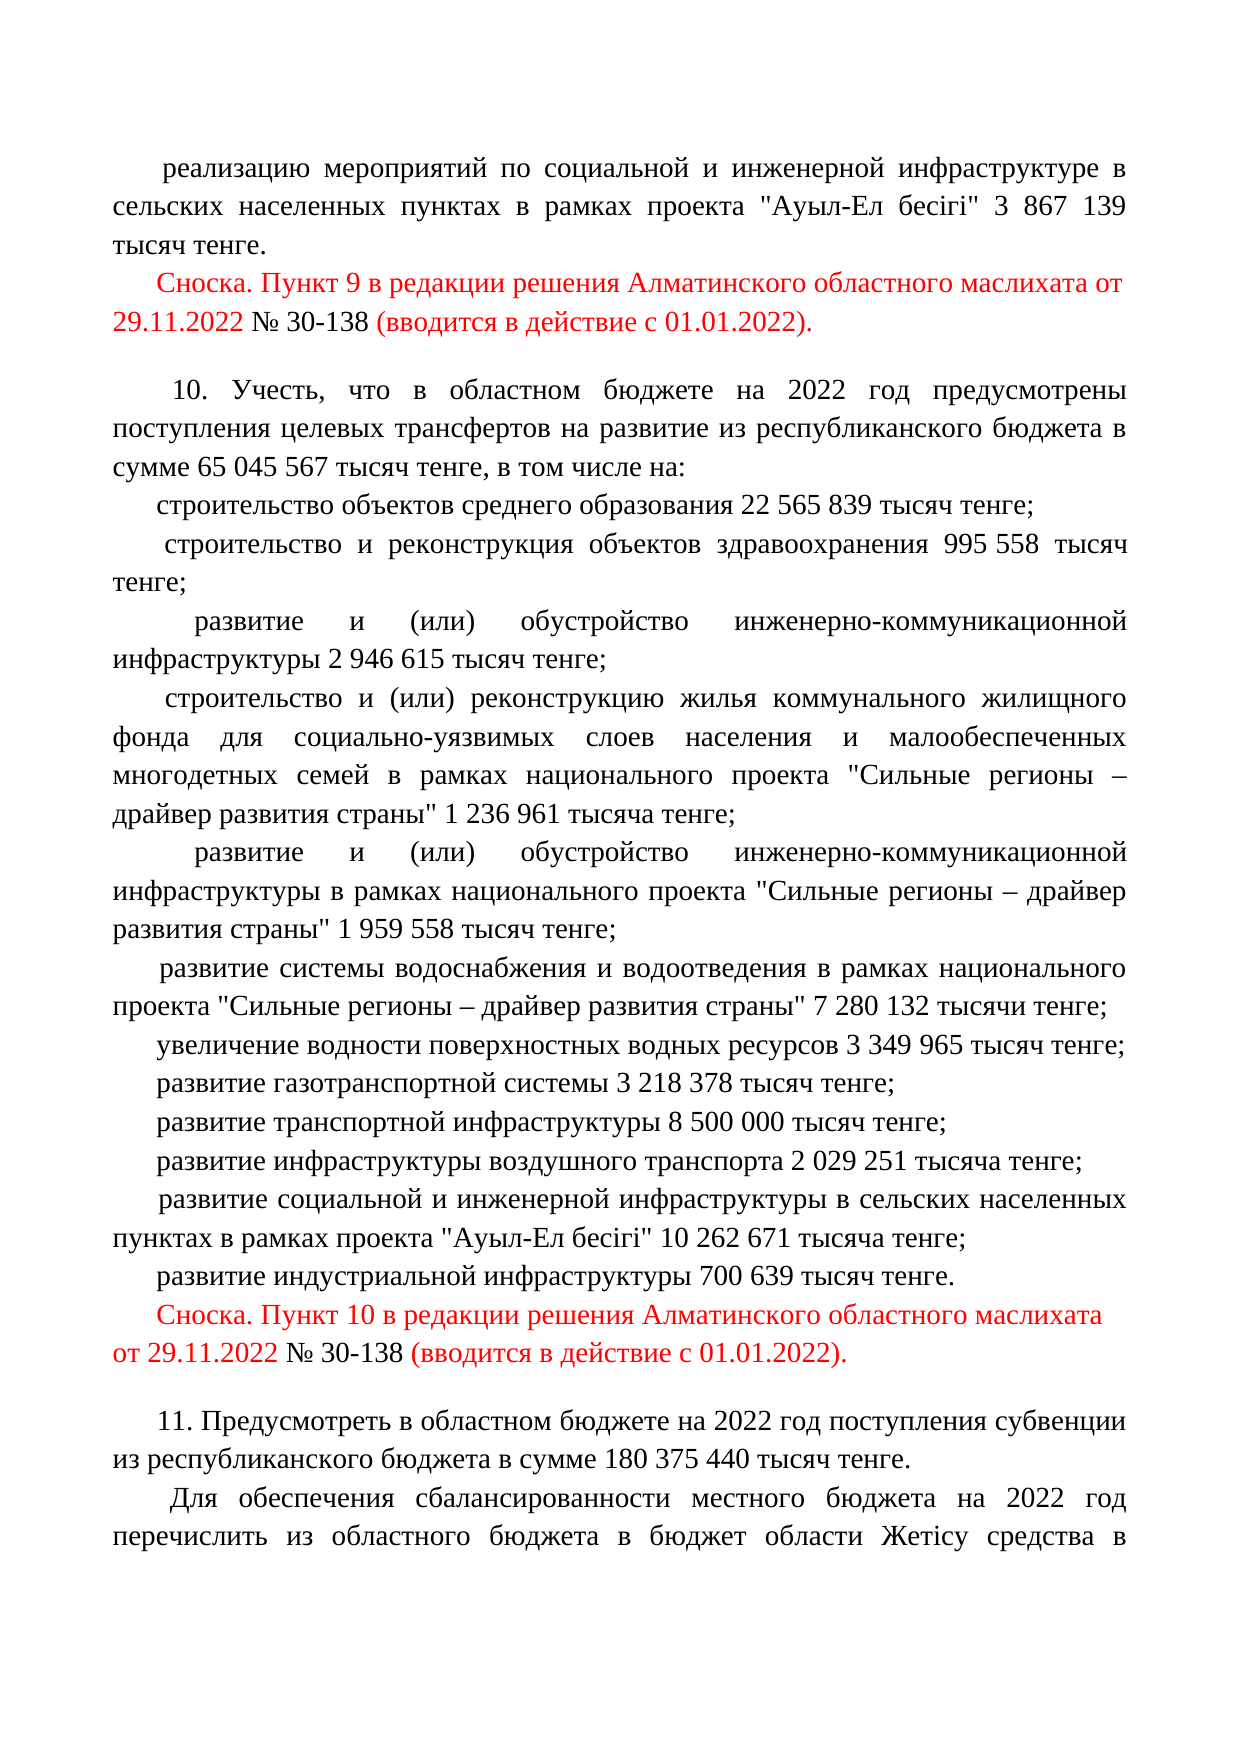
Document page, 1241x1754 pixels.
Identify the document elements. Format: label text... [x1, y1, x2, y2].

text Сноска. Пункт 10 в редакции решения Алматинского областного маслихата от 29.11.2022 № 30-138 (вводится в действие с 01.01.2022). [112, 1297, 1128, 1399]
text развитие системы водоснабжения и водоотведения в рамках национального проекта "Сильные регионы – драйвер развития страны" 7 280 132 тысячи тенге; [112, 950, 1128, 1022]
text строительство и реконструкция объектов здравоохранения 995 558 тысяч тенге; [112, 526, 1128, 598]
text развитие газотранспортной системы 3 218 378 тысяч тенге; [112, 1066, 1128, 1099]
text 10. Учесть, что в областном бюджете на 2022 год предусмотрены поступления целевых трансфертов на развитие из республиканского бюджета в сумме 65 045 567 тысяч тенге, в том числе на: [112, 372, 1128, 482]
text развитие транспортной инфраструктуры 8 500 000 тысяч тенге; [112, 1104, 1128, 1138]
text увеличение водности поверхностных водных ресурсов 3 349 965 тысяч тенге; [112, 1027, 1128, 1061]
text реализацию мероприятий по социальной и инженерной инфраструктуре в сельских населенных пунктах в рамках проекта "Ауыл-Ел бесігі" 3 867 139 тысяч тенге. [112, 150, 1128, 261]
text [112, 1480, 1128, 1552]
text 11. Предусмотреть в областном бюджете на 2022 год поступления субвенции из республиканского бюджета в сумме 180 375 440 тысяч тенге. [112, 1403, 1128, 1475]
text Сноска. Пункт 9 в редакции решения Алматинского областного маслихата от 29.11.2022 № 30-138 (вводится в действие с 01.01.2022). [112, 266, 1128, 368]
text развитие и (или) обустройство инженерно-коммуникационной инфраструктуры в рамках национального проекта "Сильные регионы – драйвер развития страны" 1 959 558 тысяч тенге; [112, 834, 1128, 945]
text развитие социальной и инженерной инфраструктуры в сельских населенных пунктах в рамках проекта "Ауыл-Ел бесігі" 10 262 671 тысяча тенге; [112, 1181, 1128, 1253]
text развитие и (или) обустройство инженерно-коммуникационной инфраструктуры 2 946 615 тысяч тенге; [112, 603, 1128, 675]
text строительство объектов среднего образования 22 565 839 тысяч тенге; [112, 487, 1128, 521]
text развитие инфраструктуры воздушного транспорта 2 029 251 тысяча тенге; [112, 1143, 1128, 1176]
text развитие индустриальной инфраструктуры 700 639 тысяч тенге. [112, 1258, 1128, 1292]
text строительство и (или) реконструкцию жилья коммунального жилищного фонда для социально-уязвимых слоев населения и малообеспеченных многодетных семей в рамках национального проекта "Сильные регионы – драйвер развития страны" 1 236 961 тысяча тенге; [112, 680, 1128, 829]
